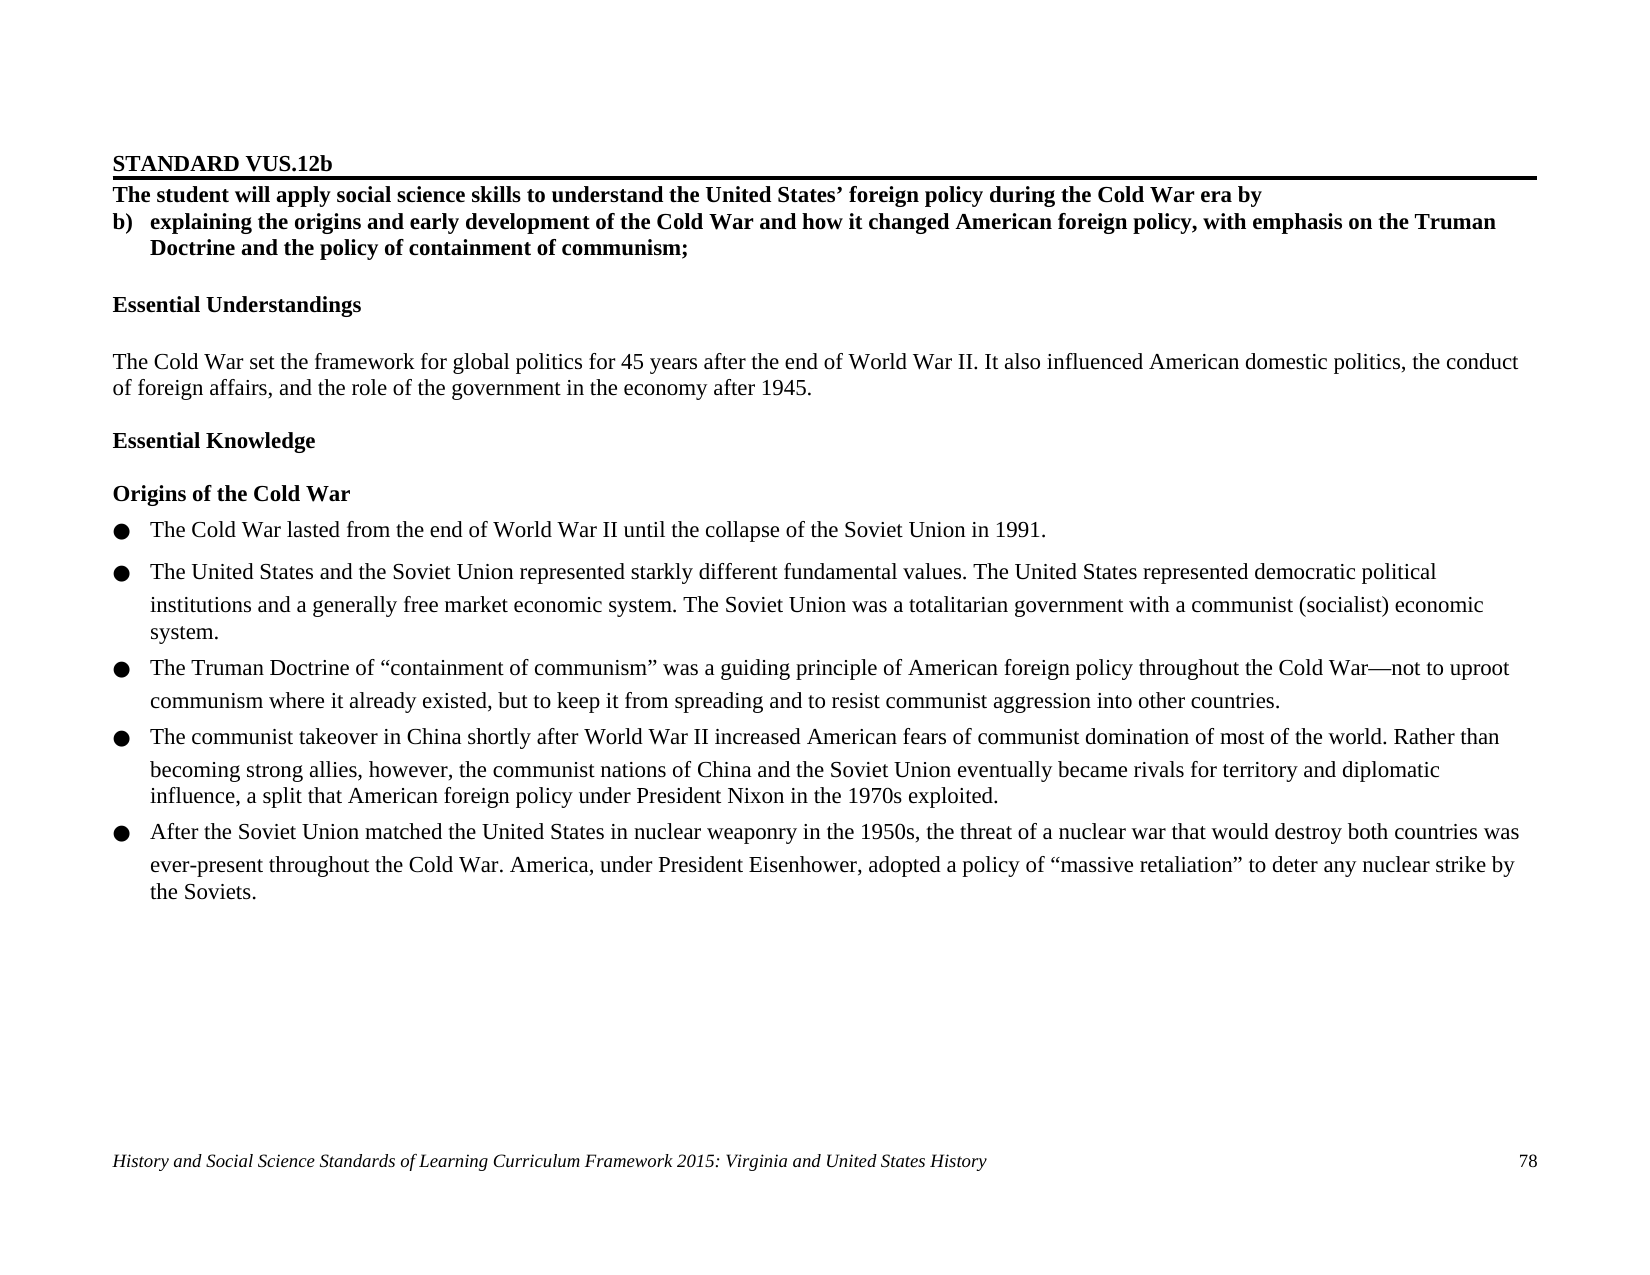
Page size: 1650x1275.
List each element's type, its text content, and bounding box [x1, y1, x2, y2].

list The Truman Doctrine of “containment of communism” was a guiding principle of American foreign policy throughout the Cold War—not to uproot communism where it already existed, but to keep it from spreading and to resist communist aggression into other countries. [112, 644, 1537, 713]
list The Cold War lasted from the end of World War II until the collapse of the Soviet Union in 1991. [112, 506, 1537, 549]
subtitle Essential Understandings [112, 291, 1539, 317]
text Essential Knowledge Origins of the Cold War [112, 401, 1537, 506]
text The Cold War set the framework for global politics for 45 years after the end of World War II. It also influenced American domestic politics, the conduct of foreign affairs, and the role of the government in the economy after 1945. [112, 348, 1537, 401]
text b) explaining the origins and early development of the Cold War and how it changed American foreign policy, with emphasis on the Truman Doctrine and the policy of containment of communism; [112, 208, 1537, 261]
list The United States and the Soviet Union represented starkly different fundamental values. The United States represented democratic political institutions and a generally free market economic system. The Soviet Union was a totalitarian government with a communist (socialist) economic system. [112, 549, 1537, 644]
subtitle STANDARD VUS.12b [112, 150, 1537, 176]
list The communist takeover in China shortly after World War II increased American fears of communist domination of most of the world. Rather than becoming strong allies, however, the communist nations of China and the Soviet Union eventually became rivals for territory and diplomatic influence, a split that American foreign policy under President Nixon in the 1970s exploited. [112, 713, 1537, 809]
text The student will apply social science skills to understand the United States’ foreign policy during the Cold War era by [112, 177, 1537, 208]
list After the Soviet Union matched the United States in nuclear weaponry in the 1950s, the threat of a nuclear war that would destroy both countries was ever-present throughout the Cold War. America, under President Eisenhower, adopted a policy of “massive retaliation” to deter any nuclear strike by the Soviets. [112, 809, 1537, 904]
